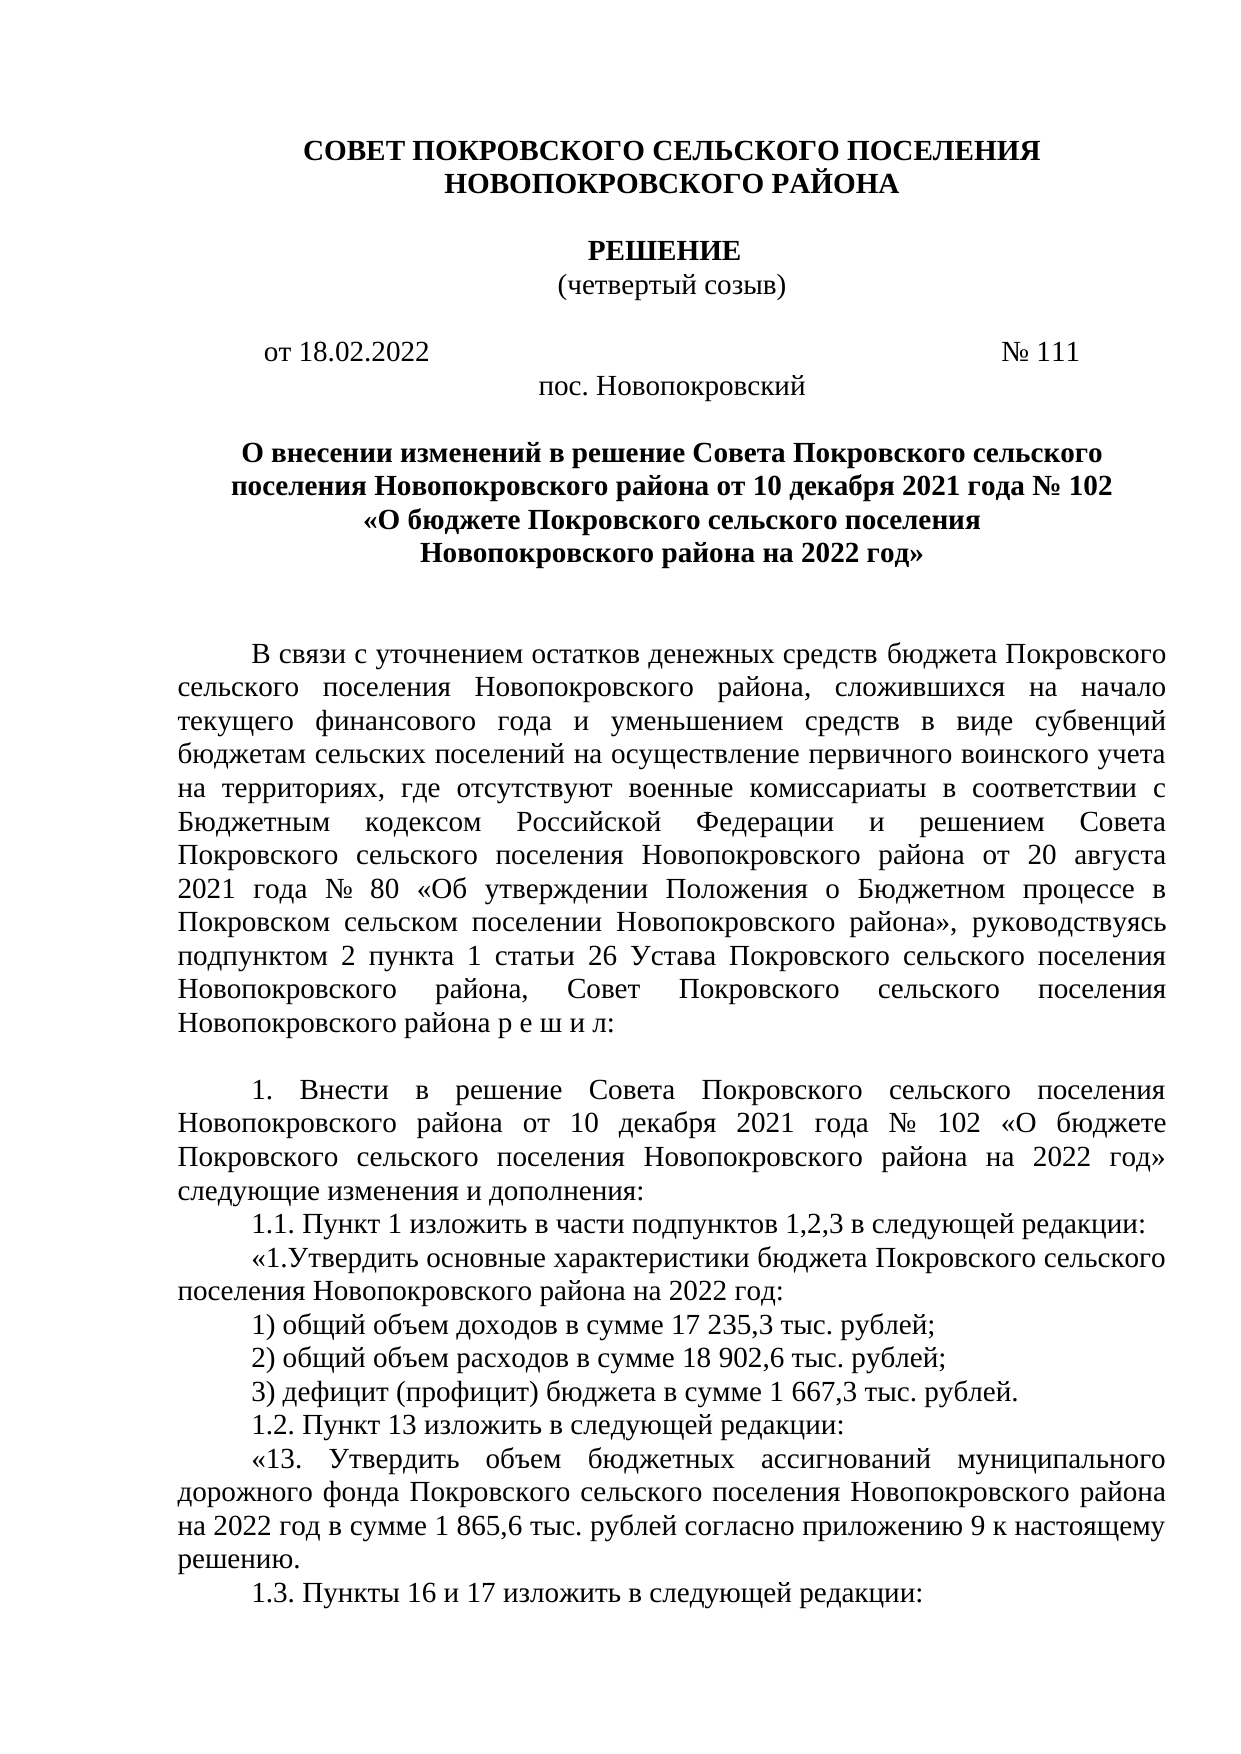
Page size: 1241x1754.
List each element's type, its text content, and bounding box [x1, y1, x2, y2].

subtitle Новопокровского района на 2022 год» [177, 535, 1167, 569]
text О внесении изменений в решение Совета Покровского сельского поселения Новопокровского района от 10 декабря 2021 года № 102 [177, 435, 1167, 502]
text (четвертый созыв) [177, 267, 1167, 301]
text 1) общий объем доходов в сумме 17 235,3 тыс. рублей; [177, 1307, 1167, 1340]
text 3) дефицит (профицит) бюджета в сумме 1 667,3 тыс. рублей. [177, 1374, 1167, 1407]
text пос. Новопокровский [177, 368, 1167, 401]
text 1.2. Пункт 13 изложить в следующей редакции: [177, 1407, 1167, 1441]
text В связи с уточнением остатков денежных средств бюджета Покровского сельского поселения Новопокровского района, сложившихся на начало текущего финансового года и уменьшением средств в виде субвенций бюджетам сельских поселений на осуществление первичного воинского учета на территориях, где отсутствуют военные комиссариаты в соответствии с Бюджетным кодексом Российской Федерации и решением Совета Покровского сельского поселения Новопокровского района от 20 августа 2021 года № 80 «Об утверждении Положения о Бюджетном процессе в Покровском сельском поселении Новопокровского района», руководствуясь подпунктом 2 пункта 1 статьи 26 Устава Покровского сельского поселения Новопокровского района, Совет Покровского сельского поселения Новопокровского района р е ш и л: [177, 636, 1167, 1038]
text 1.1. Пункт 1 изложить в части подпунктов 1,2,3 в следующей редакции: [177, 1206, 1167, 1240]
text СОВЕТ ПОКРОВСКОГО СЕЛЬСКОГО ПОСЕЛЕНИЯ [177, 133, 1167, 166]
subtitle «О бюджете Покровского сельского поселения [177, 502, 1167, 535]
text 2) общий объем расходов в сумме 18 902,6 тыс. рублей; [177, 1340, 1167, 1374]
text «13. Утвердить объем бюджетных ассигнований муниципального дорожного фонда Покровского сельского поселения Новопокровского района на 2022 год в сумме 1 865,6 тыс. рублей согласно приложению 9 к настоящему решению. [177, 1441, 1167, 1575]
text 1.3. Пункты 16 и 17 изложить в следующей редакции: [177, 1575, 1167, 1609]
text РЕШЕНИЕ [177, 233, 1167, 267]
text от 18.02.2022 № 111 [177, 334, 1167, 368]
text НОВОПОКРОВСКОГО РАЙОНА [177, 166, 1167, 200]
text 1. Внести в решение Совета Покровского сельского поселения Новопокровского района от 10 декабря 2021 года № 102 «О бюджете Покровского сельского поселения Новопокровского района на 2022 год» следующие изменения и дополнения: [177, 1072, 1167, 1206]
text «1.Утвердить основные характеристики бюджета Покровского сельского поселения Новопокровского района на 2022 год: [177, 1240, 1167, 1307]
